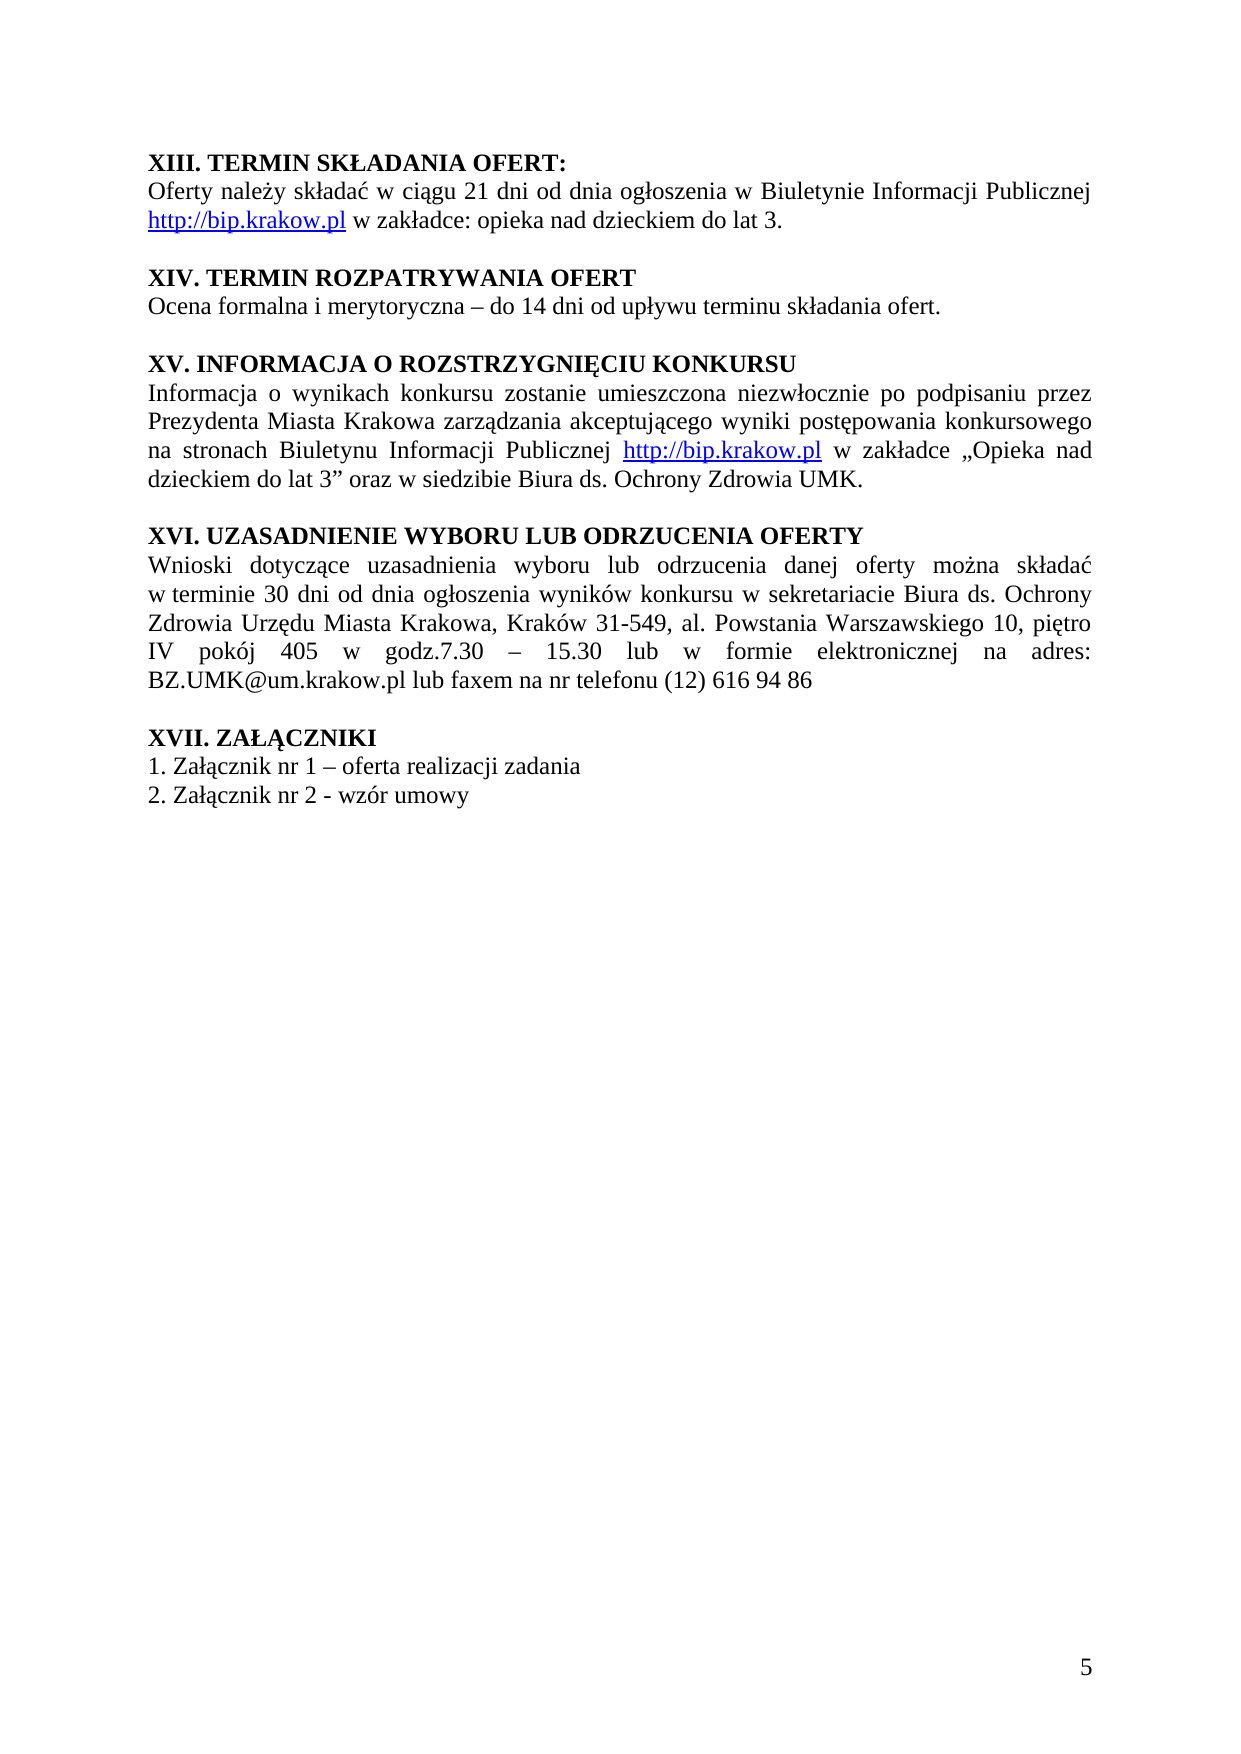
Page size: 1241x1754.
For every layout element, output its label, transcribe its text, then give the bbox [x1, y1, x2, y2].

text 1. Załącznik nr 1 – oferta realizacji zadania [148, 751, 1093, 780]
text Oferty należy składać w ciągu 21 dni od dnia ogłoszenia w Biuletynie Informacji Publicznej http://bip.krakow.pl w zakładce: opieka nad dzieckiem do lat 3. [148, 176, 1093, 234]
text Informacja o wynikach konkursu zostanie umieszczona niezwłocznie po podpisaniu przez Prezydenta Miasta Krakowa zarządzania akceptującego wyniki postępowania konkursowego na stronach Biuletynu Informacji Publicznej http://bip.krakow.pl w zakładce „Opieka nad dzieckiem do lat 3” oraz w siedzibie Biura ds. Ochrony Zdrowia UMK. [148, 378, 1093, 493]
text XVI. UZASADNIENIE WYBORU LUB ODRZUCENIA OFERTY [148, 521, 1093, 550]
text Wnioski dotyczące uzasadnienia wyboru lub odrzucenia danej oferty można składać w terminie 30 dni od dnia ogłoszenia wyników konkursu w sekretariacie Biura ds. Ochrony Zdrowia Urzędu Miasta Krakowa, Kraków 31-549, al. Powstania Warszawskiego 10, piętro IV pokój 405 w godz.7.30 – 15.30 lub w formie elektronicznej na adres: BZ.UMK@um.krakow.pl lub faxem na nr telefonu (12) 616 94 86 [148, 550, 1093, 694]
text XV. INFORMACJA O ROZSTRZYGNIĘCIU KONKURSU [148, 349, 1093, 378]
text 2. Załącznik nr 2 - wzór umowy [148, 780, 1093, 809]
text Ocena formalna i merytoryczna – do 14 dni od upływu terminu składania ofert. [148, 291, 1093, 320]
text XVII. ZAŁĄCZNIKI [148, 723, 1093, 751]
text XIII. TERMIN SKŁADANIA OFERT: [148, 148, 1093, 176]
text XIV. TERMIN ROZPATRYWANIA OFERT [148, 263, 1093, 291]
